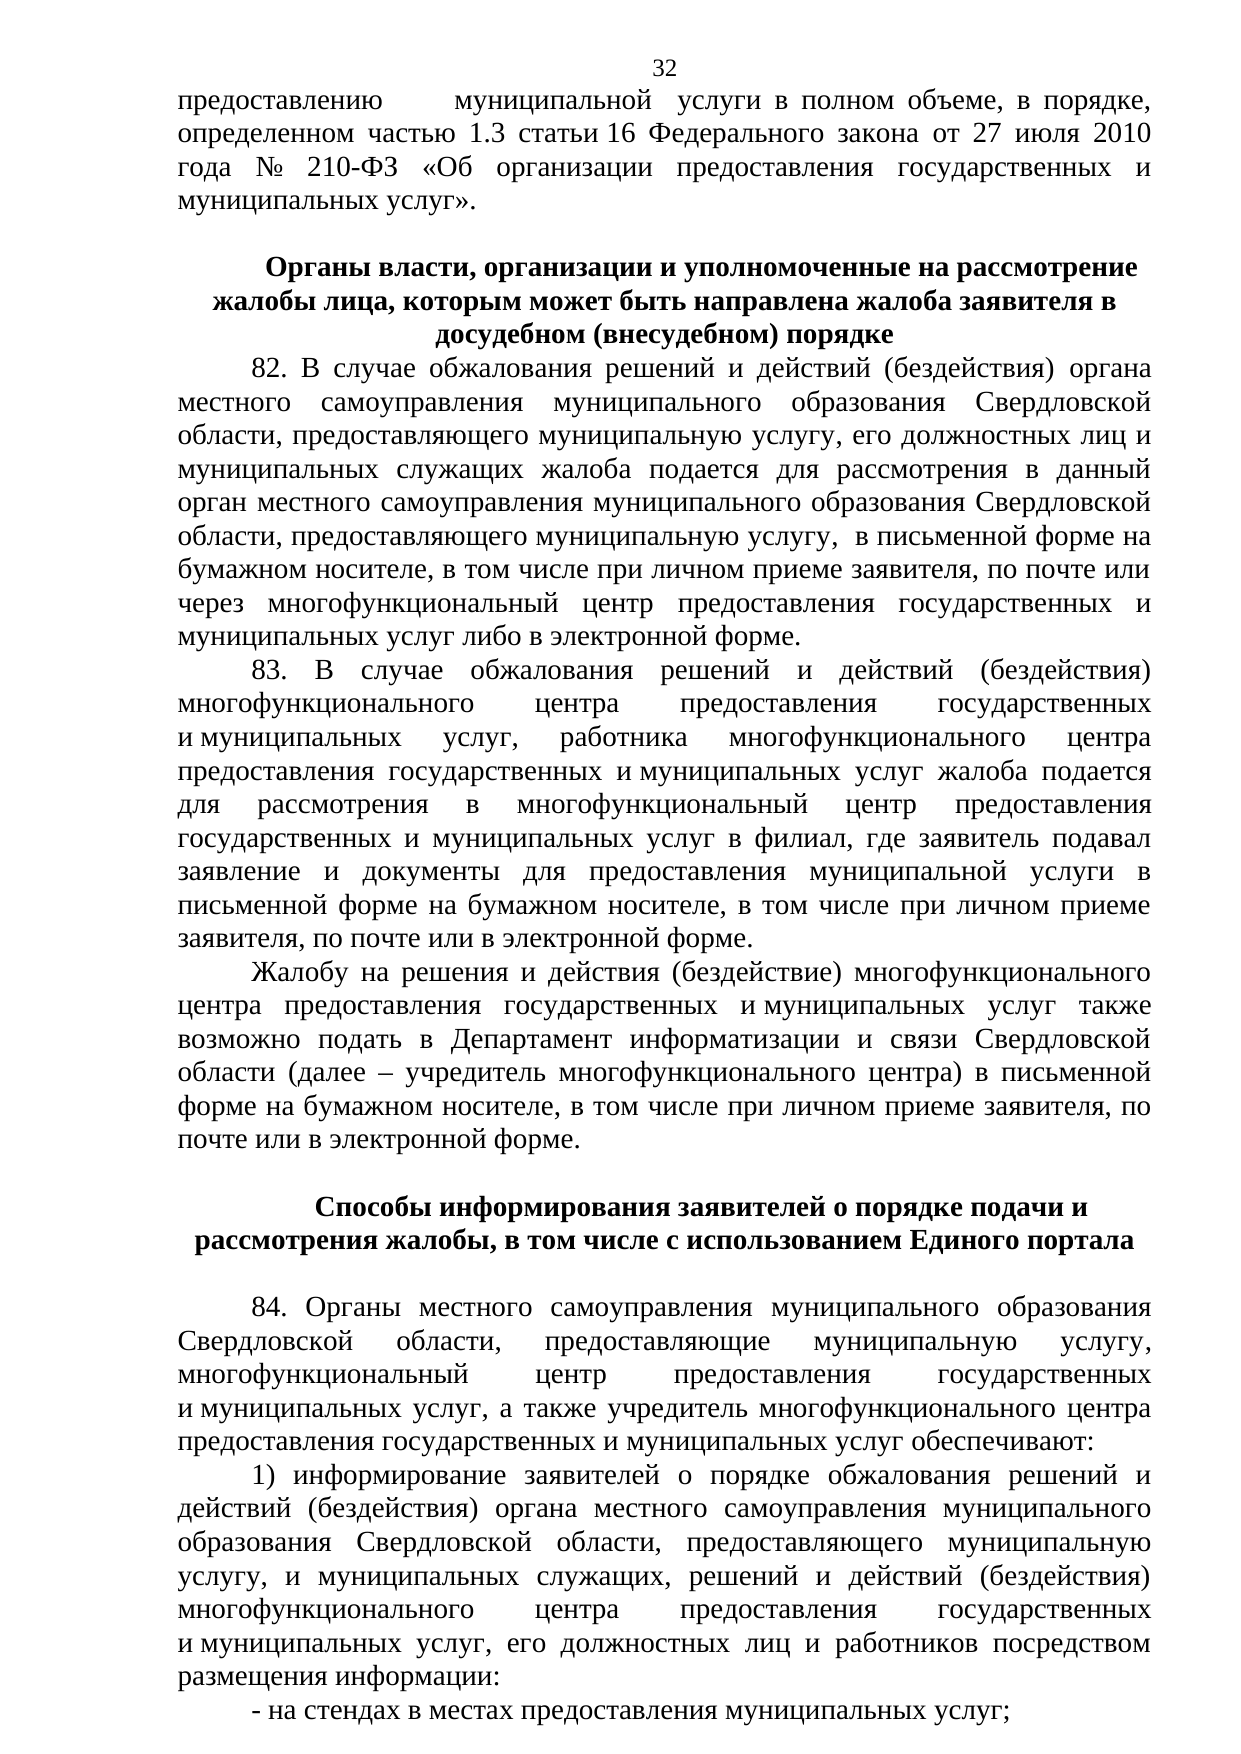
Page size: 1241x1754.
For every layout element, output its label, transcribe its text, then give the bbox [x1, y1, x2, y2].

text Способы информирования заявителей о порядке подачи и рассмотрения жалобы, в том числе с использованием Единого портала [177, 1189, 1152, 1256]
text Органы власти, организации и уполномоченные на рассмотрение жалобы лица, которым может быть направлена жалоба заявителя в досудебном (внесудебном) порядке [177, 249, 1152, 350]
text 84. Органы местного самоуправления муниципального образования Свердловской области, предоставляющие муниципальную услугу, многофункциональный центр предоставления государственных и муниципальных услуг, а также учредитель многофункционального центра предоставления государственных и муниципальных услуг обеспечивают: [177, 1289, 1152, 1457]
text - на стендах в местах предоставления муниципальных услуг; [177, 1692, 1152, 1725]
text 82. В случае обжалования решений и действий (бездействия) органа местного самоуправления муниципального образования Свердловской области, предоставляющего муниципальную услугу, его должностных лиц и муниципальных служащих жалоба подается для рассмотрения в данный орган местного самоуправления муниципального образования Свердловской области, предоставляющего муниципальную услугу, в письменной форме на бумажном носителе, в том числе при личном приеме заявителя, по почте или через многофункциональный центр предоставления государственных и муниципальных услуг либо в электронной форме. [177, 350, 1152, 652]
text Жалобу на решения и действия (бездействие) многофункционального центра предоставления государственных и муниципальных услуг также возможно подать в Департамент информатизации и связи Свердловской области (далее – учредитель многофункционального центра) в письменной форме на бумажном носителе, в том числе при личном приеме заявителя, по почте или в электронной форме. [177, 954, 1152, 1155]
text 83. В случае обжалования решений и действий (бездействия) многофункционального центра предоставления государственных и муниципальных услуг, работника многофункционального центра предоставления государственных и муниципальных услуг жалоба подается для рассмотрения в многофункциональный центр предоставления государственных и муниципальных услуг в филиал, где заявитель подавал заявление и документы для предоставления муниципальной услуги в письменной форме на бумажном носителе, в том числе при личном приеме заявителя, по почте или в электронной форме. [177, 652, 1152, 954]
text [177, 82, 1152, 216]
text 1) информирование заявителей о порядке обжалования решений и действий (бездействия) органа местного самоуправления муниципального образования Свердловской области, предоставляющего муниципальную услугу, и муниципальных служащих, решений и действий (бездействия) многофункционального центра предоставления государственных и муниципальных услуг, его должностных лиц и работников посредством размещения информации: [177, 1457, 1152, 1692]
